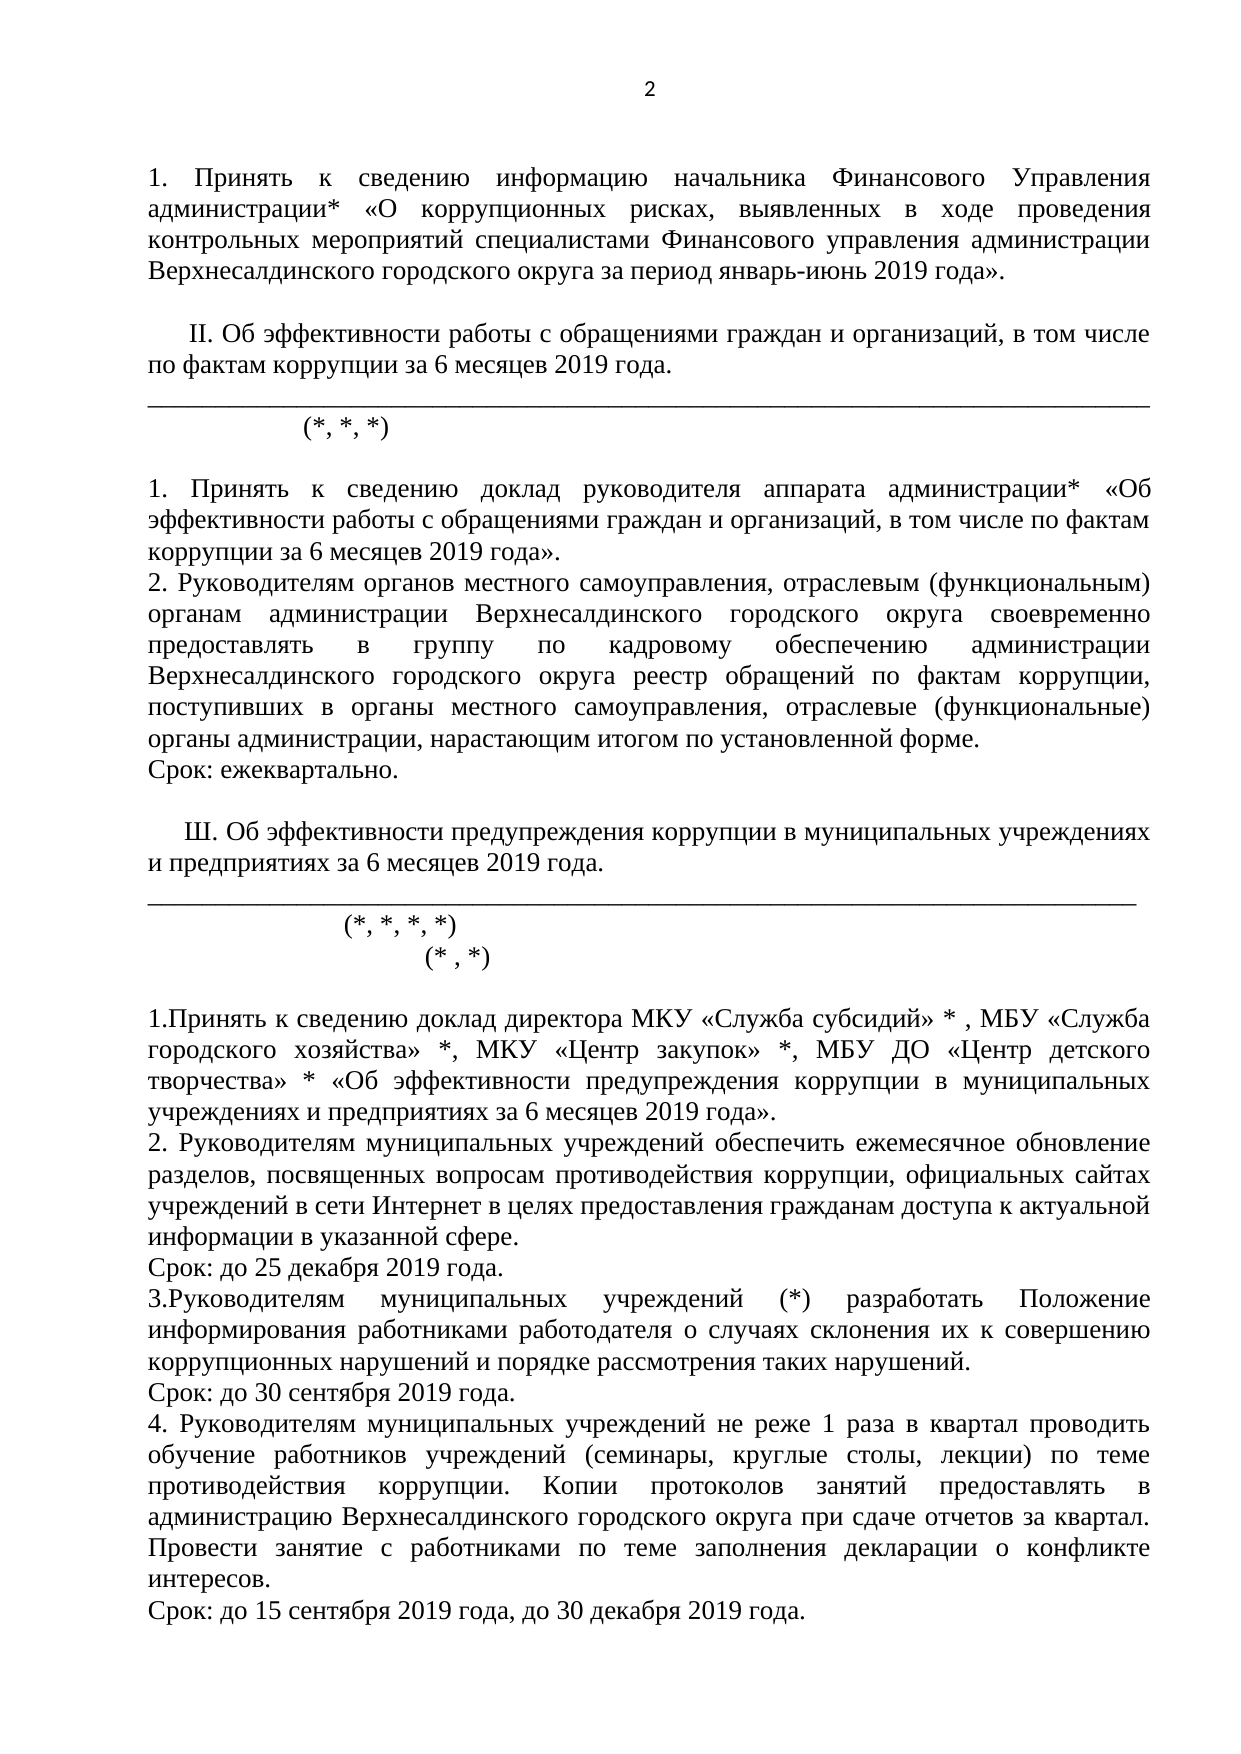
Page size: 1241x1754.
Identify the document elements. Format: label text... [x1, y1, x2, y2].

text (*, *, *) [148, 410, 1152, 441]
list 1. Принять к сведению информацию начальника Финансового Управления администрации* «О коррупционных рисках, выявленных в ходе проведения контрольных мероприятий специалистами Финансового управления администрации Верхнесалдинского городского округа за период январь-июнь 2019 года». [148, 161, 1152, 286]
text __________________________________________________________________________ [148, 379, 1152, 410]
text 2. Руководителям муниципальных учреждений обеспечить ежемесячное обновление разделов, посвященных вопросам противодействия коррупции, официальных сайтах учреждений в сети Интернет в целях предоставления гражданам доступа к актуальной информации в указанной сфере. [148, 1127, 1152, 1251]
text 4. Руководителям муниципальных учреждений не реже 1 раза в квартал проводить обучение работников учреждений (семинары, круглые столы, лекции) по теме противодействия коррупции. Копии протоколов занятий предоставлять в администрацию Верхнесалдинского городского округа при сдаче отчетов за квартал. Провести занятие с работниками по теме заполнения декларации о конфликте интересов. [148, 1407, 1152, 1594]
text Срок: ежеквартально. [148, 753, 1152, 784]
text (* , *) [148, 940, 1152, 971]
text Ш. Об эффективности предупреждения коррупции в муниципальных учреждениях и предприятиях за 6 месяцев 2019 года. [148, 815, 1152, 877]
text 3.Руководителям муниципальных учреждений (*) разработать Положение информирования работниками работодателя о случаях склонения их к совершению коррупционных нарушений и порядке рассмотрения таких нарушений. [148, 1282, 1152, 1376]
text 1.Принять к сведению доклад директора МКУ «Служба субсидий» * , МБУ «Служба городского хозяйства» *, МКУ «Центр закупок» *, МБУ ДО «Центр детского творчества» * «Об эффективности предупреждения коррупции в муниципальных учреждениях и предприятиях за 6 месяцев 2019 года». [148, 1002, 1152, 1127]
text Срок: до 30 сентября 2019 года. [148, 1376, 1152, 1407]
text 2. Руководителям органов местного самоуправления, отраслевым (функциональным) органам администрации Верхнесалдинского городского округа своевременно предоставлять в группу по кадровому обеспечению администрации Верхнесалдинского городского округа реестр обращений по фактам коррупции, поступивших в органы местного самоуправления, отраслевые (функциональные) органы администрации, нарастающим итогом по установленной форме. [148, 566, 1152, 753]
text (*, *, *, *) [148, 908, 1152, 940]
text Срок: до 25 декабря 2019 года. [148, 1251, 1152, 1282]
text _________________________________________________________________________ [148, 877, 1152, 908]
text II. Об эффективности работы с обращениями граждан и организаций, в том числе по фактам коррупции за 6 месяцев 2019 года. [148, 317, 1152, 379]
text Срок: до 15 сентября 2019 года, до 30 декабря 2019 года. [148, 1594, 1152, 1625]
text 1. Принять к сведению доклад руководителя аппарата администрации* «Об эффективности работы с обращениями граждан и организаций, в том числе по фактам коррупции за 6 месяцев 2019 года». [148, 472, 1152, 566]
